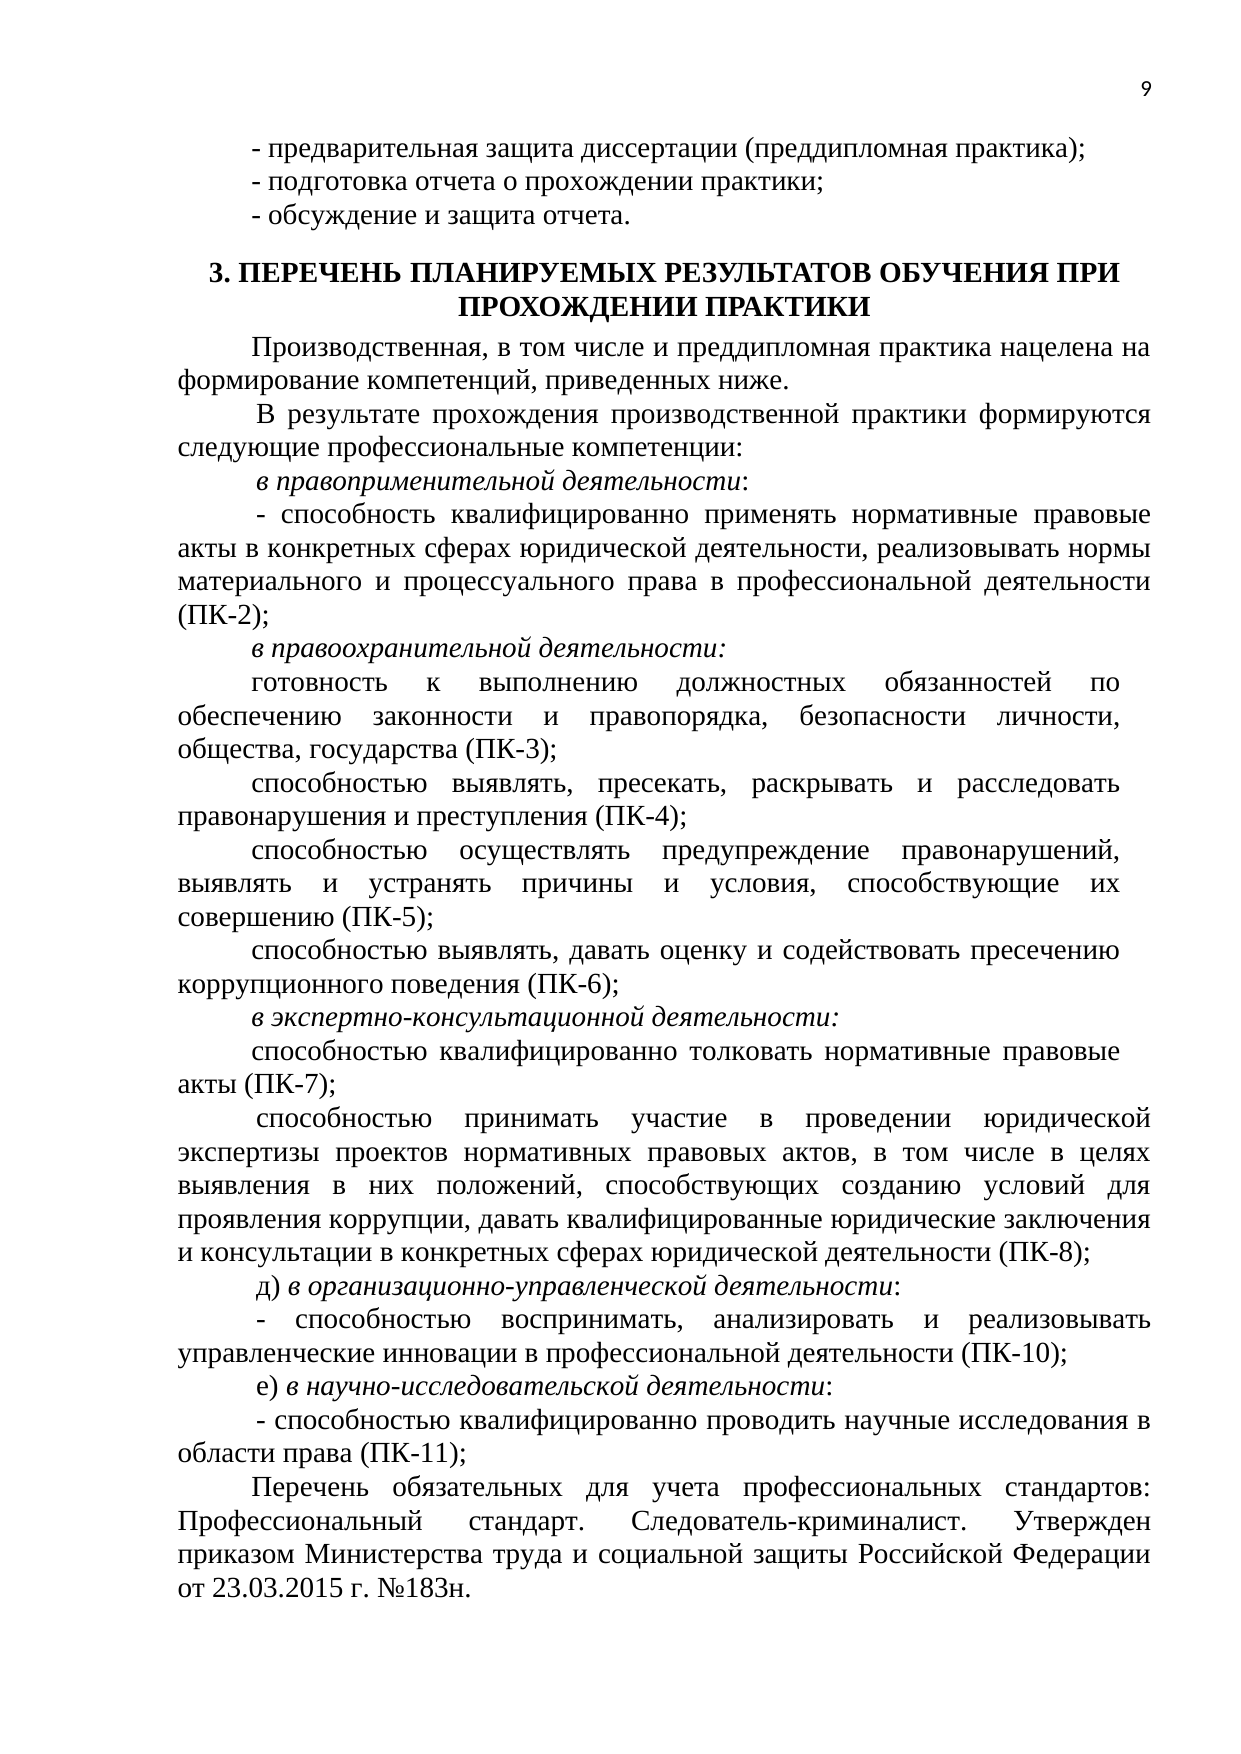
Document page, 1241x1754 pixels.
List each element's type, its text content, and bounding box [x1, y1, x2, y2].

text - способностью воспринимать, анализировать и реализовывать управленческие инновации в профессиональной деятельности (ПК-10); [177, 1301, 1152, 1368]
text - обсуждение и защита отчета. [177, 197, 1152, 230]
text в правоприменительной деятельности: [177, 463, 1152, 496]
text Перечень обязательных для учета профессиональных стандартов: Профессиональный стандарт. Следователь-криминалист. Утвержден приказом Министерства труда и социальной защиты Российской Федерации от 23.03.2015 г. №183н. [177, 1469, 1152, 1603]
text способностью принимать участие в проведении юридической экспертизы проектов нормативных правовых актов, в том числе в целях выявления в них положений, способствующих созданию условий для проявления коррупции, давать квалифицированные юридические заключения и консультации в конкретных сферах юридической деятельности (ПК-8); [177, 1100, 1152, 1268]
text - предварительная защита диссертации (преддипломная практика); [177, 130, 1152, 163]
text способностью квалифицированно толковать нормативные правовые акты (ПК-7); [177, 1033, 1121, 1100]
text готовность к выполнению должностных обязанностей по обеспечению законности и правопорядка, безопасности личности, общества, государства (ПК-3); [177, 664, 1121, 765]
text способностью выявлять, пресекать, раскрывать и расследовать правонарушения и преступления (ПК-4); [177, 765, 1121, 832]
text д) в организационно-управленческой деятельности: [177, 1268, 1152, 1301]
subtitle 3. ПЕРЕЧЕНЬ ПЛАНИРУЕМЫХ РЕЗУЛЬТАТОВ ОБУЧЕНИЯ ПРИ ПРОХОЖДЕНИИ ПРАКТИКИ [871, 255, 1152, 322]
text В результате прохождения производственной практики формируются следующие профессиональные компетенции: [177, 396, 1152, 463]
text способностью выявлять, давать оценку и содействовать пресечению коррупционного поведения (ПК-6); [177, 932, 1121, 999]
text е) в научно-исследовательской деятельности: [177, 1368, 1152, 1402]
text Производственная, в том числе и преддипломная практика нацелена на формирование компетенций, приведенных ниже. [177, 329, 1152, 396]
text - способность квалифицированно применять нормативные правовые акты в конкретных сферах юридической деятельности, реализовывать нормы материального и процессуального права в профессиональной деятельности (ПК-2); [177, 496, 1152, 631]
text - способностью квалифицированно проводить научные исследования в области права (ПК-11); [177, 1402, 1152, 1469]
text - подготовка отчета о прохождении практики; [177, 163, 1152, 197]
text способностью осуществлять предупреждение правонарушений, выявлять и устранять причины и условия, способствующие их совершению (ПК-5); [177, 832, 1121, 932]
text в экспертно-консультационной деятельности: [177, 999, 1121, 1033]
text в правоохранительной деятельности: [177, 631, 1121, 664]
subtitle 3. ПЕРЕЧЕНЬ ПЛАНИРУЕМЫХ РЕЗУЛЬТАТОВ ОБУЧЕНИЯ ПРИ ПРОХОЖДЕНИИ ПРАКТИКИ [177, 255, 458, 322]
